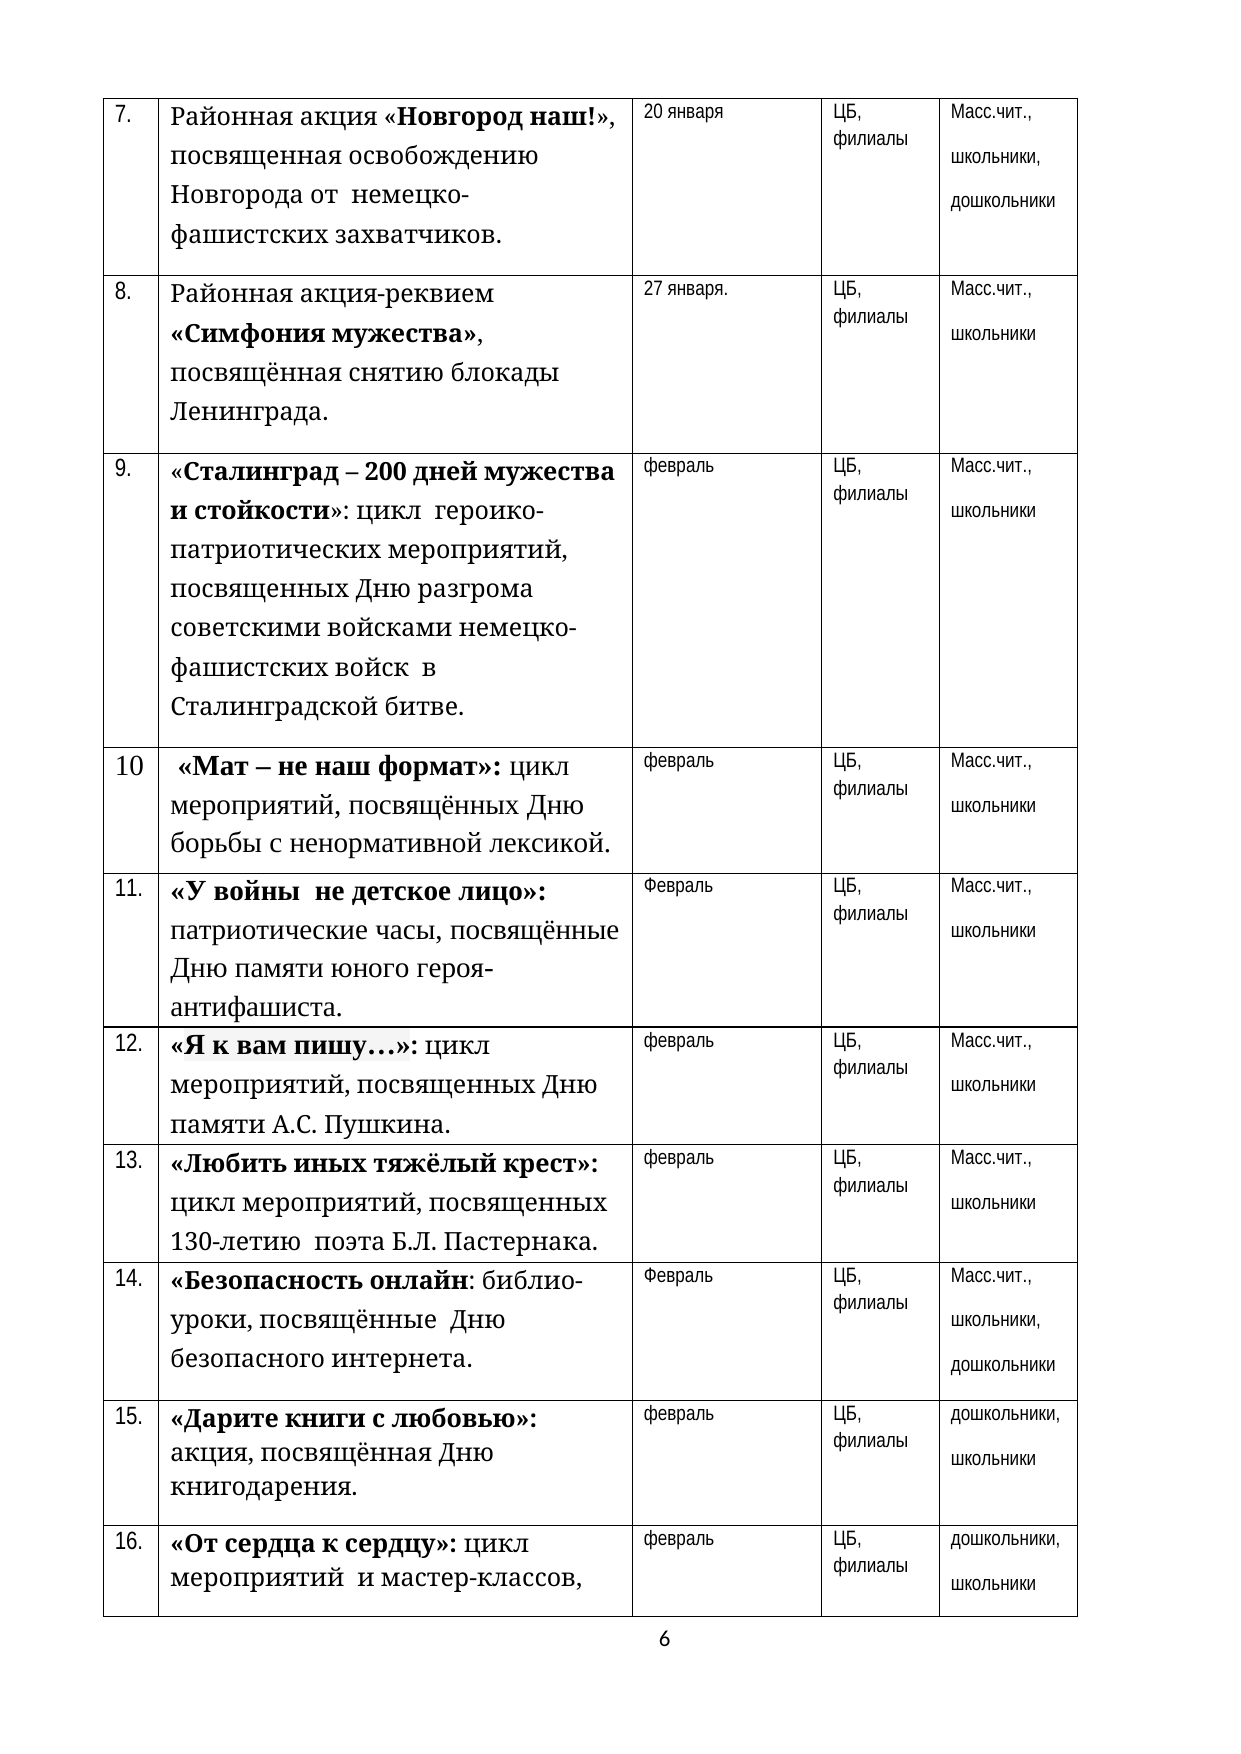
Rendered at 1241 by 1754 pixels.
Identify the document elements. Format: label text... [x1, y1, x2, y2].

table_cell ЦБ, филиалы [822, 1526, 939, 1616]
table_cell Масс.чит., школьники [940, 1028, 1077, 1144]
table_cell Масс.чит., школьники [940, 1145, 1077, 1262]
table_cell 9. [104, 454, 158, 747]
table_cell 14. [104, 1263, 158, 1400]
table_cell 20 января [633, 99, 821, 275]
table_cell Масс.чит., школьники [940, 276, 1077, 452]
table_cell 13. [104, 1145, 158, 1262]
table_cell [940, 1526, 1077, 1616]
table_cell 8. [104, 276, 158, 452]
table_cell февраль [633, 1028, 821, 1144]
table_cell ЦБ, филиалы [822, 1145, 939, 1262]
table_cell Масс.чит., школьники, дошкольники [940, 99, 1077, 275]
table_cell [159, 1526, 632, 1616]
table_cell 11. [104, 874, 158, 1026]
table_cell ЦБ, филиалы [822, 454, 939, 747]
table_cell 15. [104, 1401, 158, 1525]
table_cell ЦБ, филиалы [822, 748, 939, 872]
table_cell «У войны не детское лицо»: патриотические часы, посвящённые Дню памяти юного героя-антифашиста. [159, 874, 632, 1026]
table_cell Масс.чит., школьники [940, 454, 1077, 747]
table_cell ЦБ, филиалы [822, 1401, 939, 1525]
table_cell Февраль [633, 1263, 821, 1400]
table_cell «Мат – не наш формат»: цикл мероприятий, посвящённых Дню борьбы с ненормативной лексикой. [159, 748, 632, 872]
table_cell «Безопасность онлайн: библио-уроки, посвящённые Дню безопасного интернета. [159, 1263, 632, 1400]
table_cell 7. [104, 99, 158, 275]
table_cell 12. [104, 1028, 158, 1144]
table_cell 27 января. [633, 276, 821, 452]
table_cell 10 [104, 748, 158, 872]
table_cell ЦБ, филиалы [822, 1028, 939, 1144]
table_cell Масс.чит., школьники, дошкольники [940, 1263, 1077, 1400]
table_cell Масс.чит., школьники [940, 874, 1077, 1026]
table_cell февраль [633, 748, 821, 872]
table_cell «Я к вам пишу…»: цикл мероприятий, посвященных Дню памяти А.С. Пушкина. [159, 1028, 632, 1144]
table_cell Районная акция-реквием «Симфония мужества», посвящённая снятию блокады Ленинграда. [159, 276, 632, 452]
table_cell ЦБ, филиалы [822, 874, 939, 1026]
table_cell февраль [633, 1401, 821, 1525]
table_cell февраль [633, 1145, 821, 1262]
table_cell февраль [633, 1526, 821, 1616]
table_cell «Любить иных тяжёлый крест»: цикл мероприятий, посвященных 130-летию поэта Б.Л. Пастернака. [159, 1145, 632, 1262]
table_cell «Дарите книги с любовью»: акция, посвящённая Дню книгодарения. [159, 1401, 632, 1525]
table_cell ЦБ, филиалы [822, 99, 939, 275]
table_cell Масс.чит., школьники [940, 748, 1077, 872]
table_cell Районная акция «Новгород наш!», посвященная освобождению Новгорода от немецко-фашистских захватчиков. [159, 99, 632, 275]
table_cell ЦБ, филиалы [822, 1263, 939, 1400]
table_cell Февраль [633, 874, 821, 1026]
table_cell 16. [104, 1526, 158, 1616]
table_cell дошкольники, школьники [940, 1401, 1077, 1525]
table_cell «Сталинград – 200 дней мужества и стойкости»: цикл героико-патриотических мероприятий, посвященных Дню разгрома советскими войсками немецко-фашистских войск в Сталинградской битве. [159, 454, 632, 747]
table_cell февраль [633, 454, 821, 747]
table_cell ЦБ, филиалы [822, 276, 939, 452]
